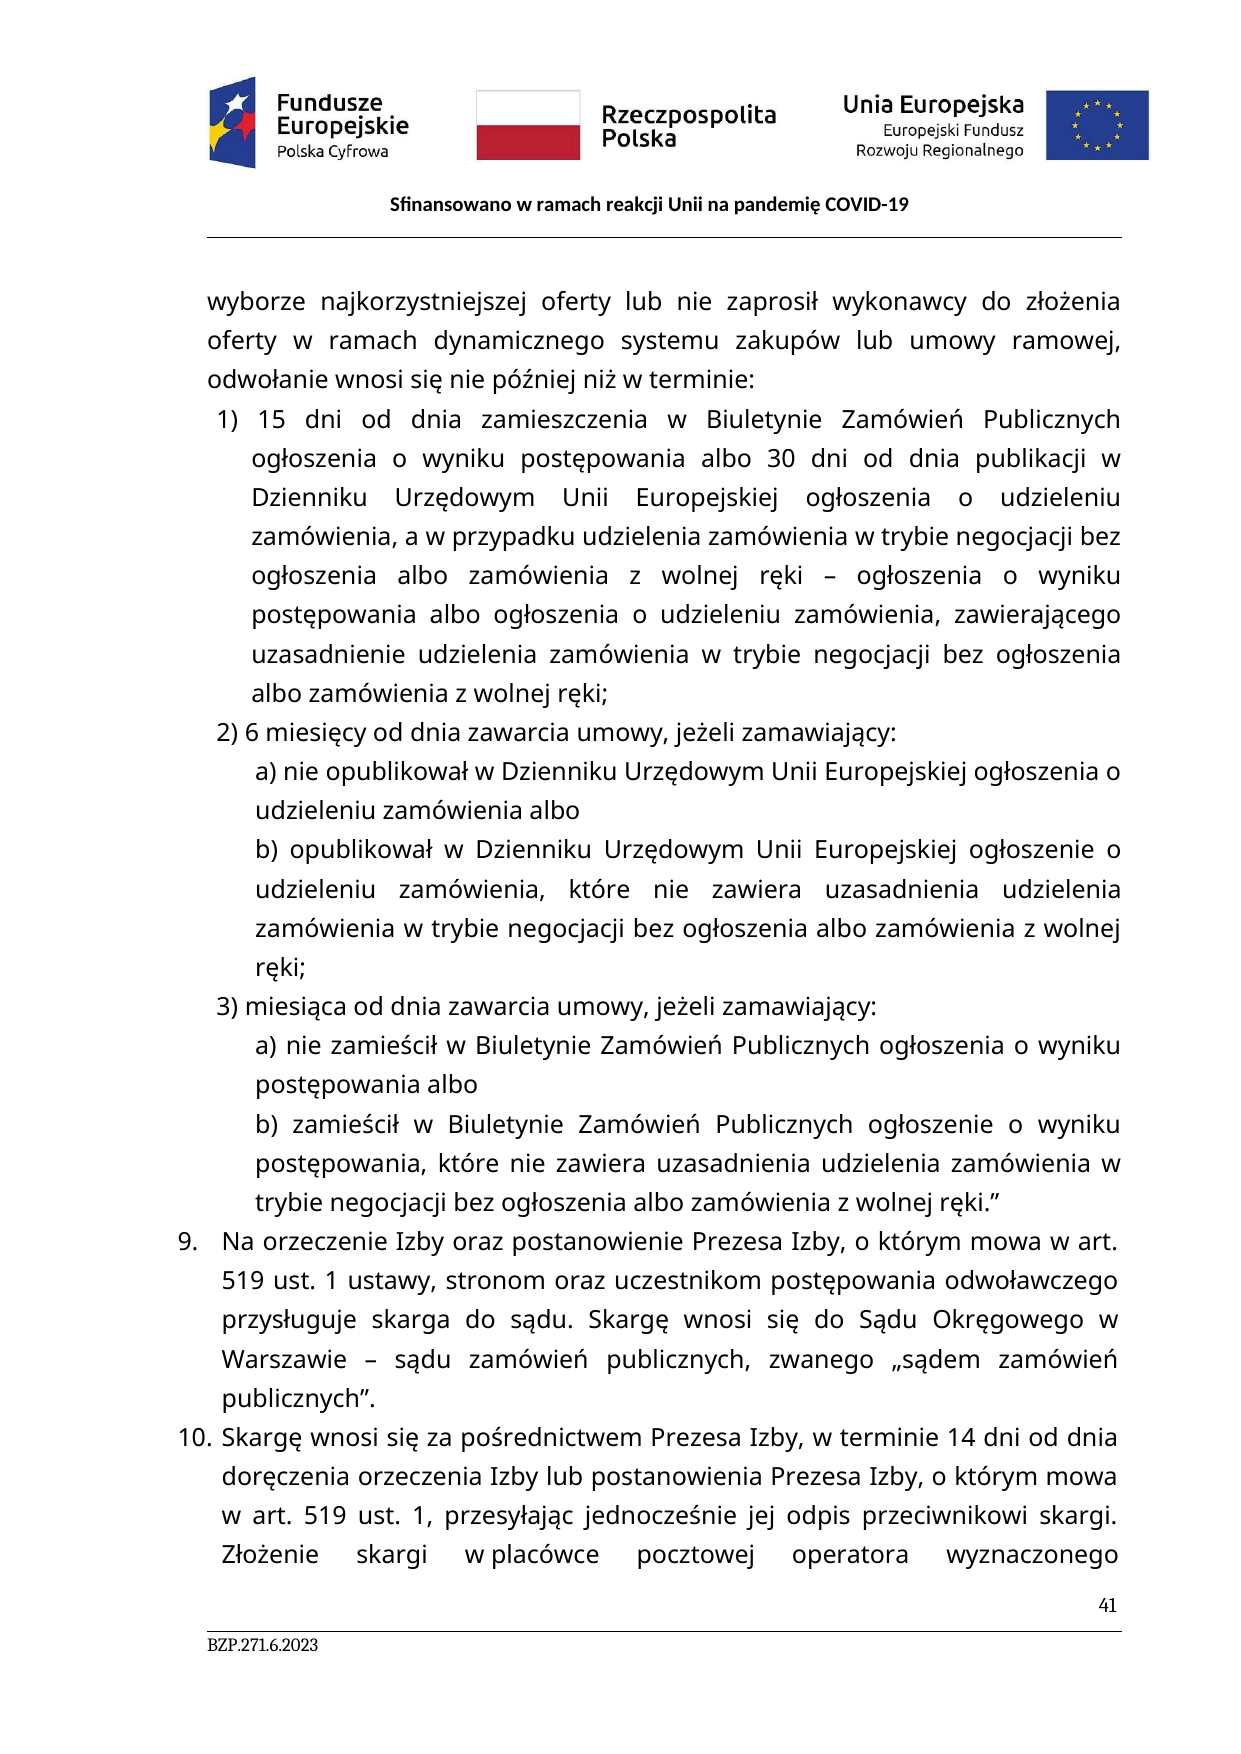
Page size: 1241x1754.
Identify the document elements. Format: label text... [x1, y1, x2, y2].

text b) zamieścił w Biuletynie Zamówień Publicznych ogłoszenie o wyniku postępowania, które nie zawiera uzasadnienia udzielenia zamówienia w trybie negocjacji bez ogłoszenia albo zamówienia z wolnej ręki.” [255, 1106, 1122, 1219]
list Na orzeczenie Izby oraz postanowienie Prezesa Izby, o którym mowa w art. 519 ust. 1 ustawy, stronom oraz uczestnikom postępowania odwoławczego przysługuje skarga do sądu. Skargę wnosi się do Sądu Okręgowego w Warszawie – sądu zamówień publicznych, zwanego „sądem zamówień publicznych”. [177, 1224, 1119, 1414]
text 2) 6 miesięcy od dnia zawarcia umowy, jeżeli zamawiający: [216, 714, 1122, 749]
text b) opublikował w Dzienniku Urzędowym Unii Europejskiej ogłoszenie o udzieleniu zamówienia, które nie zawiera uzasadnienia udzielenia zamówienia w trybie negocjacji bez ogłoszenia albo zamówienia z wolnej ręki; [255, 832, 1122, 984]
picture [206, 73, 1152, 172]
text 3) miesiąca od dnia zawarcia umowy, jeżeli zamawiający: [216, 989, 1122, 1023]
text a) nie opublikował w Dzienniku Urzędowym Unii Europejskiej ogłoszenia o udzieleniu zamówienia albo [255, 754, 1122, 827]
text a) nie zamieścił w Biuletynie Zamówień Publicznych ogłoszenia o wyniku postępowania albo [255, 1028, 1122, 1101]
text 1) 15 dni od dnia zamieszczenia w Biuletynie Zamówień Publicznych ogłoszenia o wyniku postępowania albo 30 dni od dnia publikacji w Dzienniku Urzędowym Unii Europejskiej ogłoszenia o udzieleniu zamówienia, a w przypadku udzielenia zamówienia w trybie negocjacji bez ogłoszenia albo zamówienia z wolnej ręki – ogłoszenia o wyniku postępowania albo ogłoszenia o udzieleniu zamówienia, zawierającego uzasadnienie udzielenia zamówienia w trybie negocjacji bez ogłoszenia albo zamówienia z wolnej ręki; [216, 401, 1122, 709]
